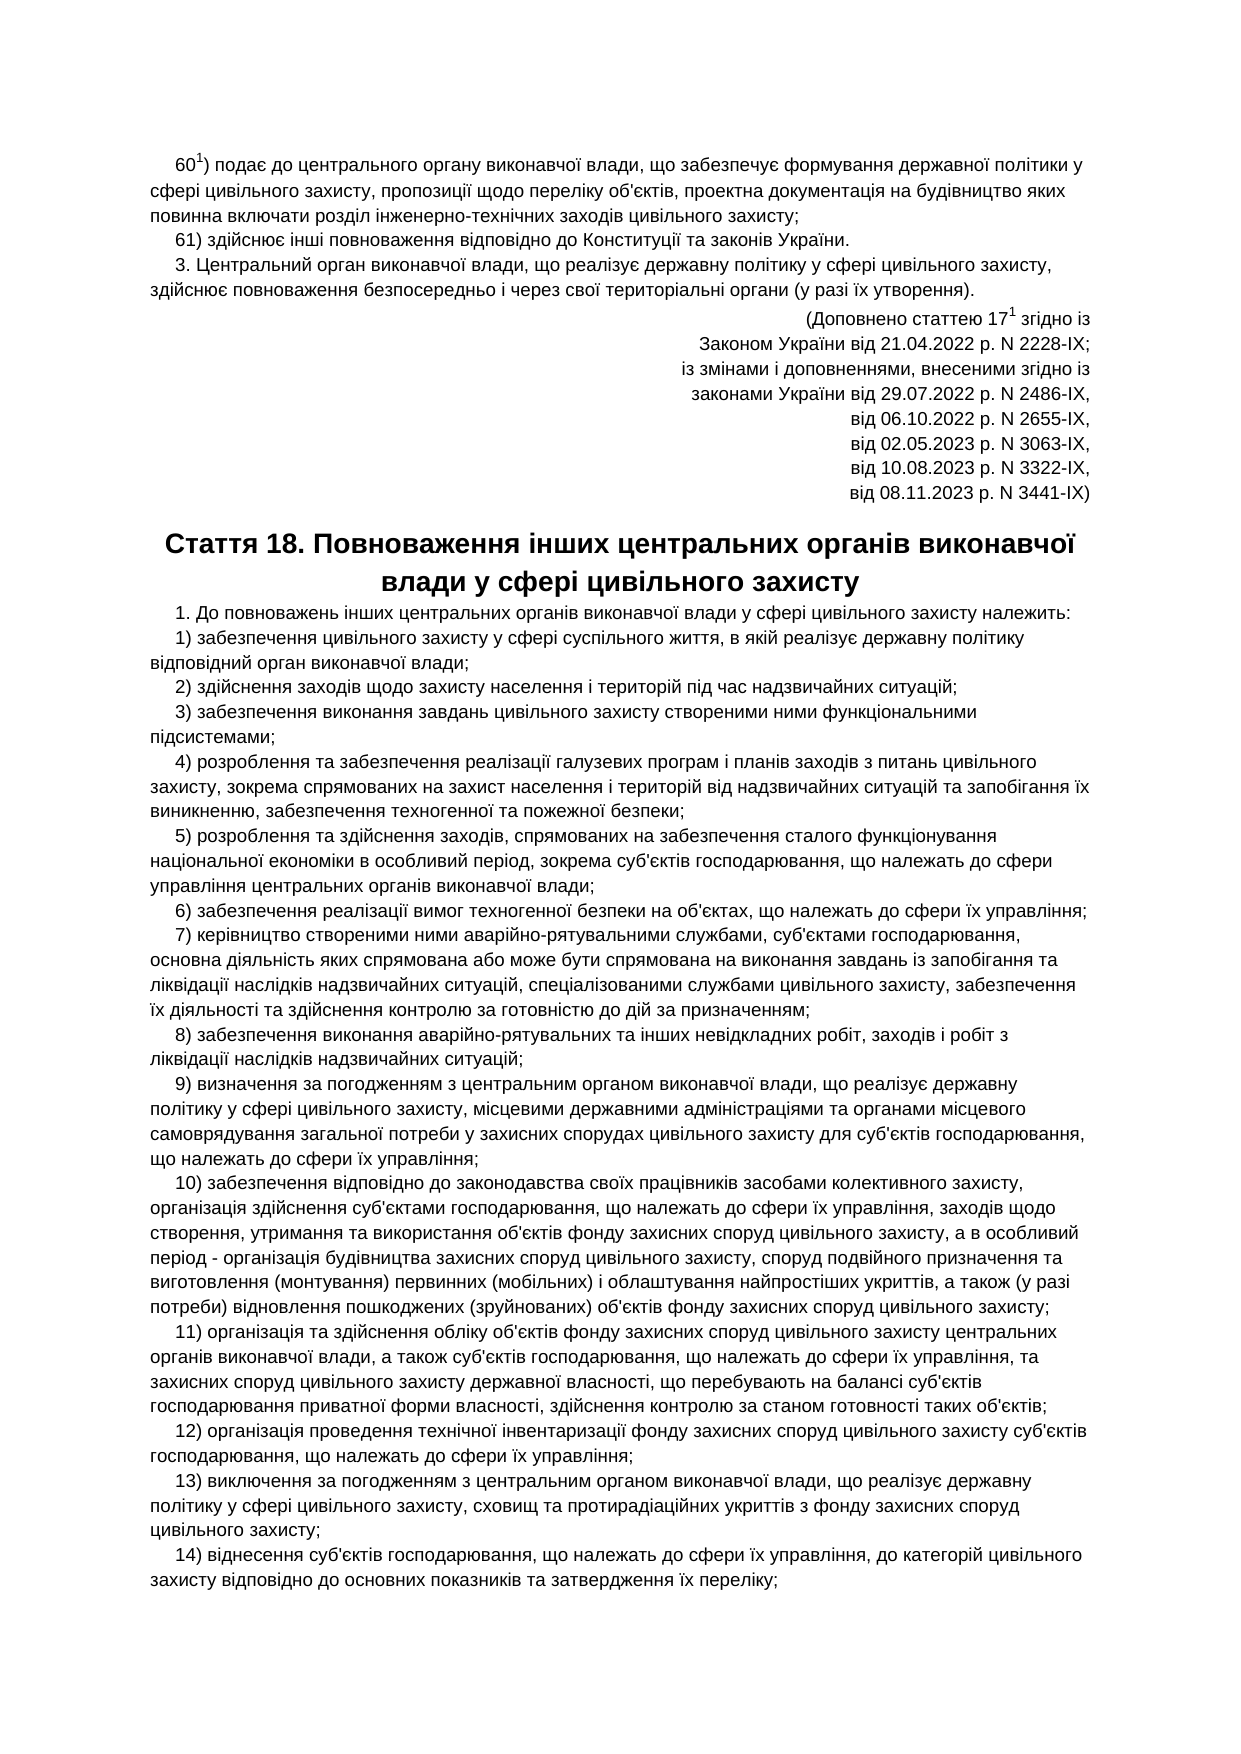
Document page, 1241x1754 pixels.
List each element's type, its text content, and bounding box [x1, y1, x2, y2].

text 2) здійснення заходів щодо захисту населення і територій під час надзвичайних ситуацій; [150, 676, 1090, 698]
text 4) розроблення та забезпечення реалізації галузевих програм і планів заходів з питань цивільного захисту, зокрема спрямованих на захист населення і територій від надзвичайних ситуацій та запобігання їх виникненню, забезпечення техногенної та пожежної безпеки; [150, 751, 1090, 822]
text 12) організація проведення технічної інвентаризації фонду захисних споруд цивільного захисту суб'єктів господарювання, що належать до сфери їх управління; [150, 1420, 1090, 1466]
text (Доповнено статтею 171 згідно із Законом України від 21.04.2022 р. N 2228-IX; із змінами і доповненнями, внесеними згідно із законами України від 29.07.2022 р. N 2486-IX, від 06.10.2022 р. N 2655-IX, від 02.05.2023 р. N 3063-IX, від 10.08.2023 р. N 3322-IX, від 08.11.2023 р. N 3441-IX) [150, 303, 1090, 503]
text 9) визначення за погодженням з центральним органом виконавчої влади, що реалізує державну політику у сфері цивільного захисту, місцевими державними адміністраціями та органами місцевого самоврядування загальної потреби у захисних спорудах цивільного захисту для суб'єктів господарювання, що належать до сфери їх управління; [150, 1073, 1090, 1169]
text 1) забезпечення цивільного захисту у сфері суспільного життя, в якій реалізує державну політику відповідний орган виконавчої влади; [150, 627, 1090, 673]
text 601) подає до центрального органу виконавчої влади, що забезпечує формування державної політики у сфері цивільного захисту, пропозиції щодо переліку об'єктів, проектна документація на будівництво яких повинна включати розділ інженерно-технічних заходів цивільного захисту; [150, 150, 1090, 226]
text 14) віднесення суб'єктів господарювання, що належать до сфери їх управління, до категорій цивільного захисту відповідно до основних показників та затвердження їх переліку; [150, 1544, 1090, 1590]
subtitle Стаття 18. Повноваження інших центральних органів виконавчої влади у сфері цивільного захисту [150, 527, 1090, 597]
text 3. Центральний орган виконавчої влади, що реалізує державну політику у сфері цивільного захисту, здійснює повноваження безпосередньо і через свої територіальні органи (у разі їх утворення). [150, 254, 1090, 300]
text 6) забезпечення реалізації вимог техногенної безпеки на об'єктах, що належать до сфери їх управління; [150, 899, 1090, 921]
text 13) виключення за погодженням з центральним органом виконавчої влади, що реалізує державну політику у сфері цивільного захисту, сховищ та протирадіаційних укриттів з фонду захисних споруд цивільного захисту; [150, 1469, 1090, 1541]
text 7) керівництво створеними ними аварійно-рятувальними службами, суб'єктами господарювання, основна діяльність яких спрямована або може бути спрямована на виконання завдань із запобігання та ліквідації наслідків надзвичайних ситуацій, спеціалізованими службами цивільного захисту, забезпечення їх діяльності та здійснення контролю за готовністю до дій за призначенням; [150, 924, 1090, 1020]
text 10) забезпечення відповідно до законодавства своїх працівників засобами колективного захисту, організація здійснення суб'єктами господарювання, що належать до сфери їх управління, заходів щодо створення, утримання та використання об'єктів фонду захисних споруд цивільного захисту, а в особливий період - організація будівництва захисних споруд цивільного захисту, споруд подвійного призначення та виготовлення (монтування) первинних (мобільних) і облаштування найпростіших укриттів, а також (у разі потреби) відновлення пошкоджених (зруйнованих) об'єктів фонду захисних споруд цивільного захисту; [150, 1172, 1090, 1318]
text 8) забезпечення виконання аварійно-рятувальних та інших невідкладних робіт, заходів і робіт з ліквідації наслідків надзвичайних ситуацій; [150, 1023, 1090, 1070]
text 5) розроблення та здійснення заходів, спрямованих на забезпечення сталого функціонування національної економіки в особливий період, зокрема суб'єктів господарювання, що належать до сфери управління центральних органів виконавчої влади; [150, 825, 1090, 896]
text 61) здійснює інші повноваження відповідно до Конституції та законів України. [150, 229, 1090, 251]
text 3) забезпечення виконання завдань цивільного захисту створеними ними функціональними підсистемами; [150, 701, 1090, 747]
text 1. До повноважень інших центральних органів виконавчої влади у сфері цивільного захисту належить: [150, 602, 1090, 623]
text 11) організація та здійснення обліку об'єктів фонду захисних споруд цивільного захисту центральних органів виконавчої влади, а також суб'єктів господарювання, що належать до сфери їх управління, та захисних споруд цивільного захисту державної власності, що перебувають на балансі суб'єктів господарювання приватної форми власності, здійснення контролю за станом готовності таких об'єктів; [150, 1321, 1090, 1417]
